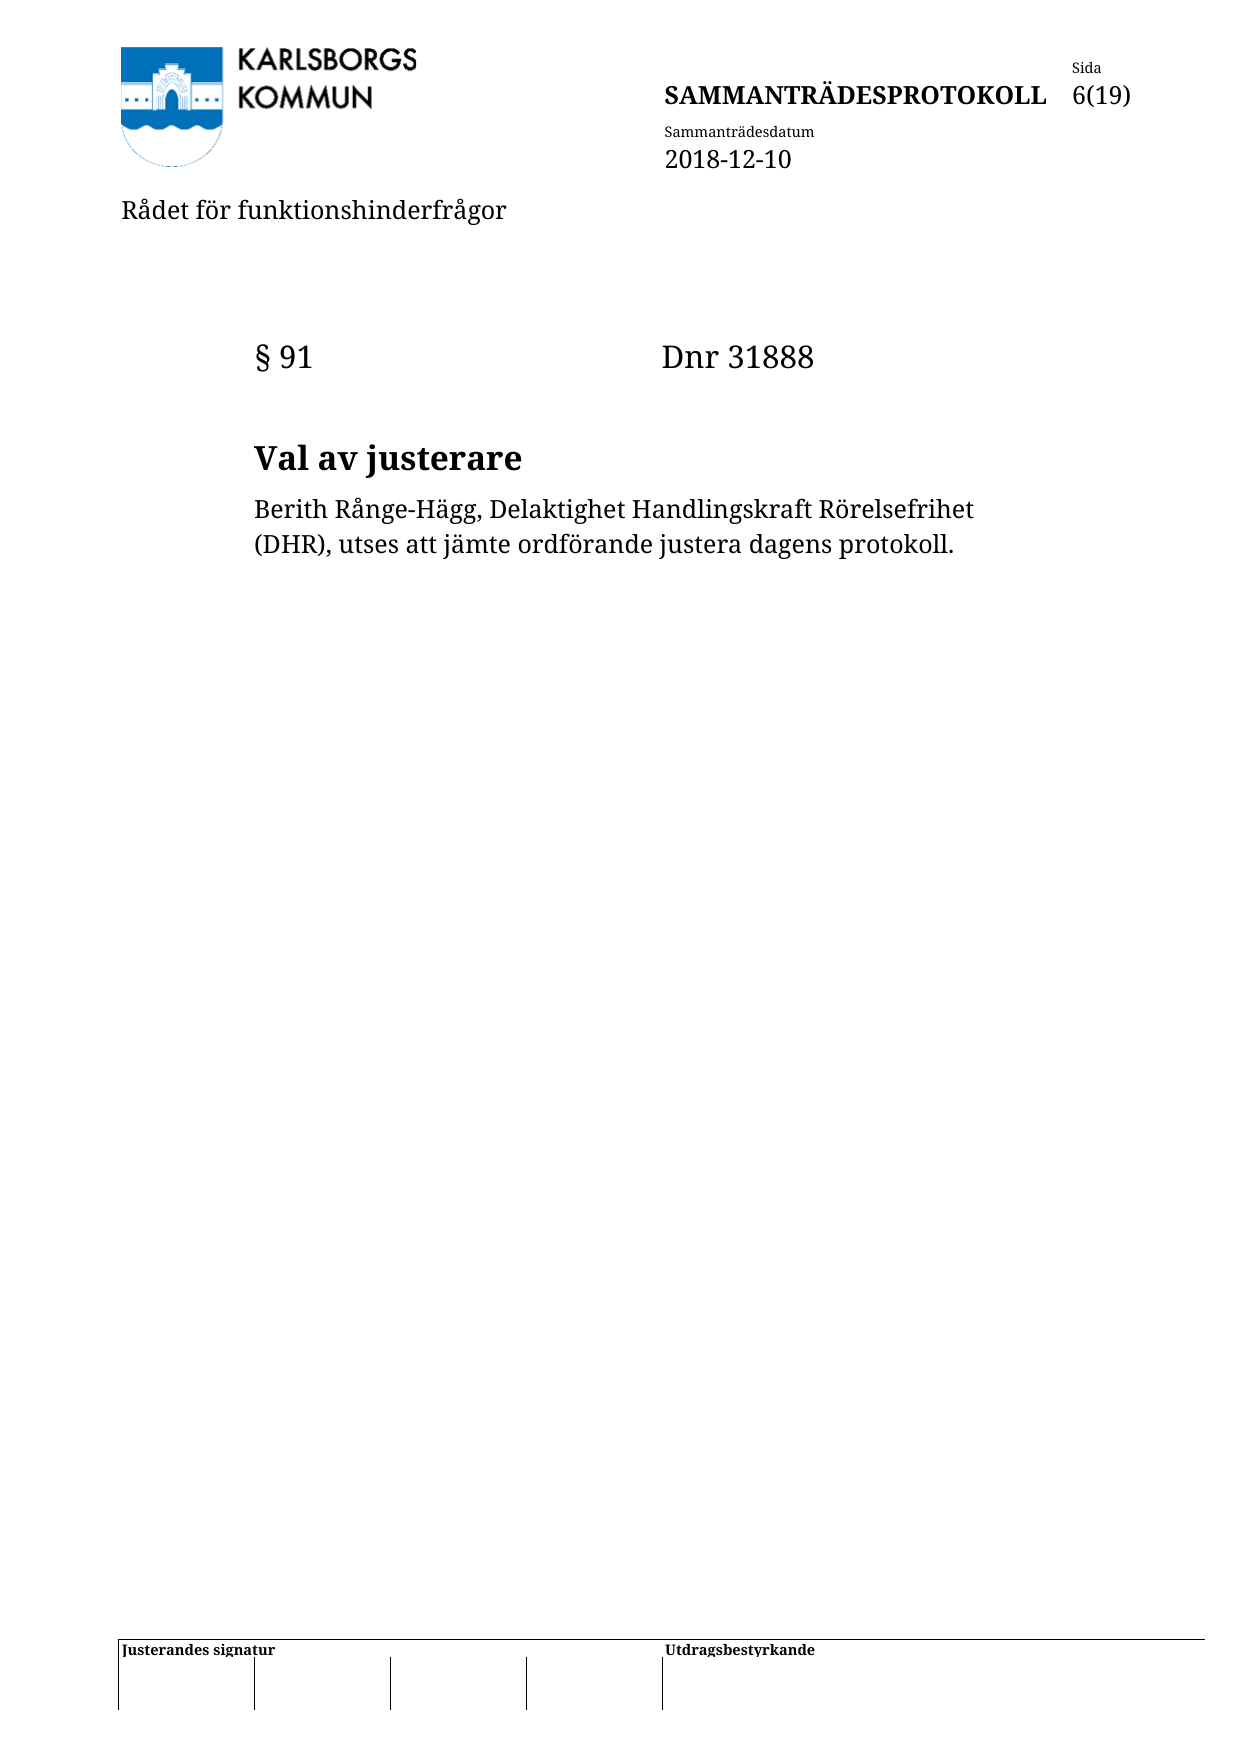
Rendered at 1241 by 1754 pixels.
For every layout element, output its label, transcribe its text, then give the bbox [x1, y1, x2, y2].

subtitle Val av justerare [254, 434, 1028, 480]
text § 91 Dnr 31888 [254, 335, 1028, 378]
picture [121, 47, 417, 167]
text Berith Rånge-Hägg, Delaktighet Handlingskraft Rörelsefrihet (DHR), utses att jämte ordförande justera dagens protokoll. [254, 492, 1028, 560]
